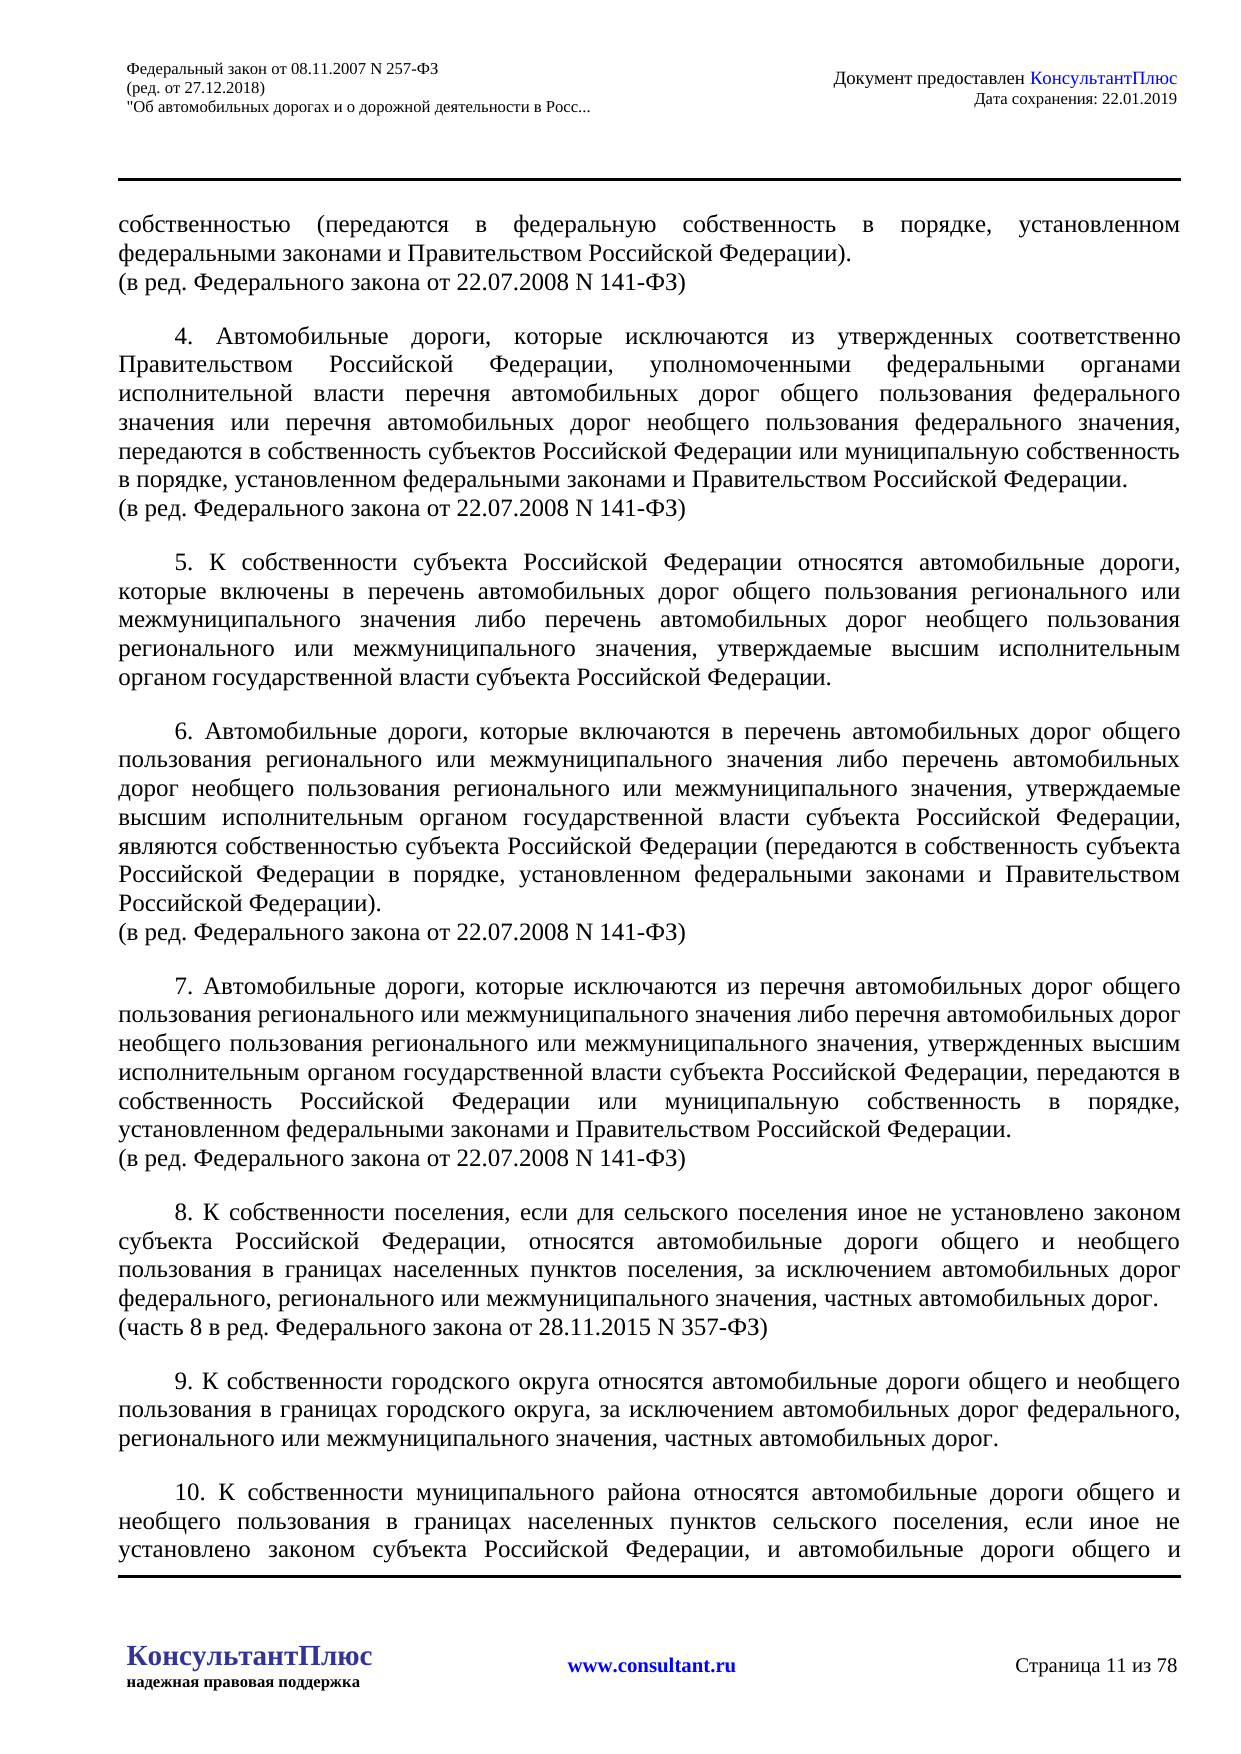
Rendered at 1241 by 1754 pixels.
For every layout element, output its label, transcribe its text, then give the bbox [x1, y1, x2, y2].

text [118, 1477, 1181, 1563]
text (в ред. Федерального закона от 22.07.2008 N 141-ФЗ) [118, 1143, 1181, 1172]
text 9. К собственности городского округа относятся автомобильные дороги общего и необщего пользования в границах городского округа, за исключением автомобильных дорог федерального, регионального или межмуниципального значения, частных автомобильных дорог. [118, 1366, 1181, 1452]
text (часть 8 в ред. Федерального закона от 28.11.2015 N 357-ФЗ) [118, 1312, 1181, 1341]
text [118, 209, 1181, 267]
text 5. К собственности субъекта Российской Федерации относятся автомобильные дороги, которые включены в перечень автомобильных дорог общего пользования регионального или межмуниципального значения либо перечень автомобильных дорог необщего пользования регионального или межмуниципального значения, утверждаемые высшим исполнительным органом государственной власти субъекта Российской Федерации. [118, 547, 1181, 691]
text (в ред. Федерального закона от 22.07.2008 N 141-ФЗ) [118, 917, 1181, 946]
text (в ред. Федерального закона от 22.07.2008 N 141-ФЗ) [118, 493, 1181, 522]
text 4. Автомобильные дороги, которые исключаются из утвержденных соответственно Правительством Российской Федерации, уполномоченными федеральными органами исполнительной власти перечня автомобильных дорог общего пользования федерального значения или перечня автомобильных дорог необщего пользования федерального значения, передаются в собственность субъектов Российской Федерации или муниципальную собственность в порядке, установленном федеральными законами и Правительством Российской Федерации. [118, 321, 1181, 493]
text 6. Автомобильные дороги, которые включаются в перечень автомобильных дорог общего пользования регионального или межмуниципального значения либо перечень автомобильных дорог необщего пользования регионального или межмуниципального значения, утверждаемые высшим исполнительным органом государственной власти субъекта Российской Федерации, являются собственностью субъекта Российской Федерации (передаются в собственность субъекта Российской Федерации в порядке, установленном федеральными законами и Правительством Российской Федерации). [118, 716, 1181, 917]
text 8. К собственности поселения, если для сельского поселения иное не установлено законом субъекта Российской Федерации, относятся автомобильные дороги общего и необщего пользования в границах населенных пунктов поселения, за исключением автомобильных дорог федерального, регионального или межмуниципального значения, частных автомобильных дорог. [118, 1197, 1181, 1312]
text 7. Автомобильные дороги, которые исключаются из перечня автомобильных дорог общего пользования регионального или межмуниципального значения либо перечня автомобильных дорог необщего пользования регионального или межмуниципального значения, утвержденных высшим исполнительным органом государственной власти субъекта Российской Федерации, передаются в собственность Российской Федерации или муниципальную собственность в порядке, установленном федеральными законами и Правительством Российской Федерации. [118, 971, 1181, 1143]
text (в ред. Федерального закона от 22.07.2008 N 141-ФЗ) [118, 267, 1181, 296]
